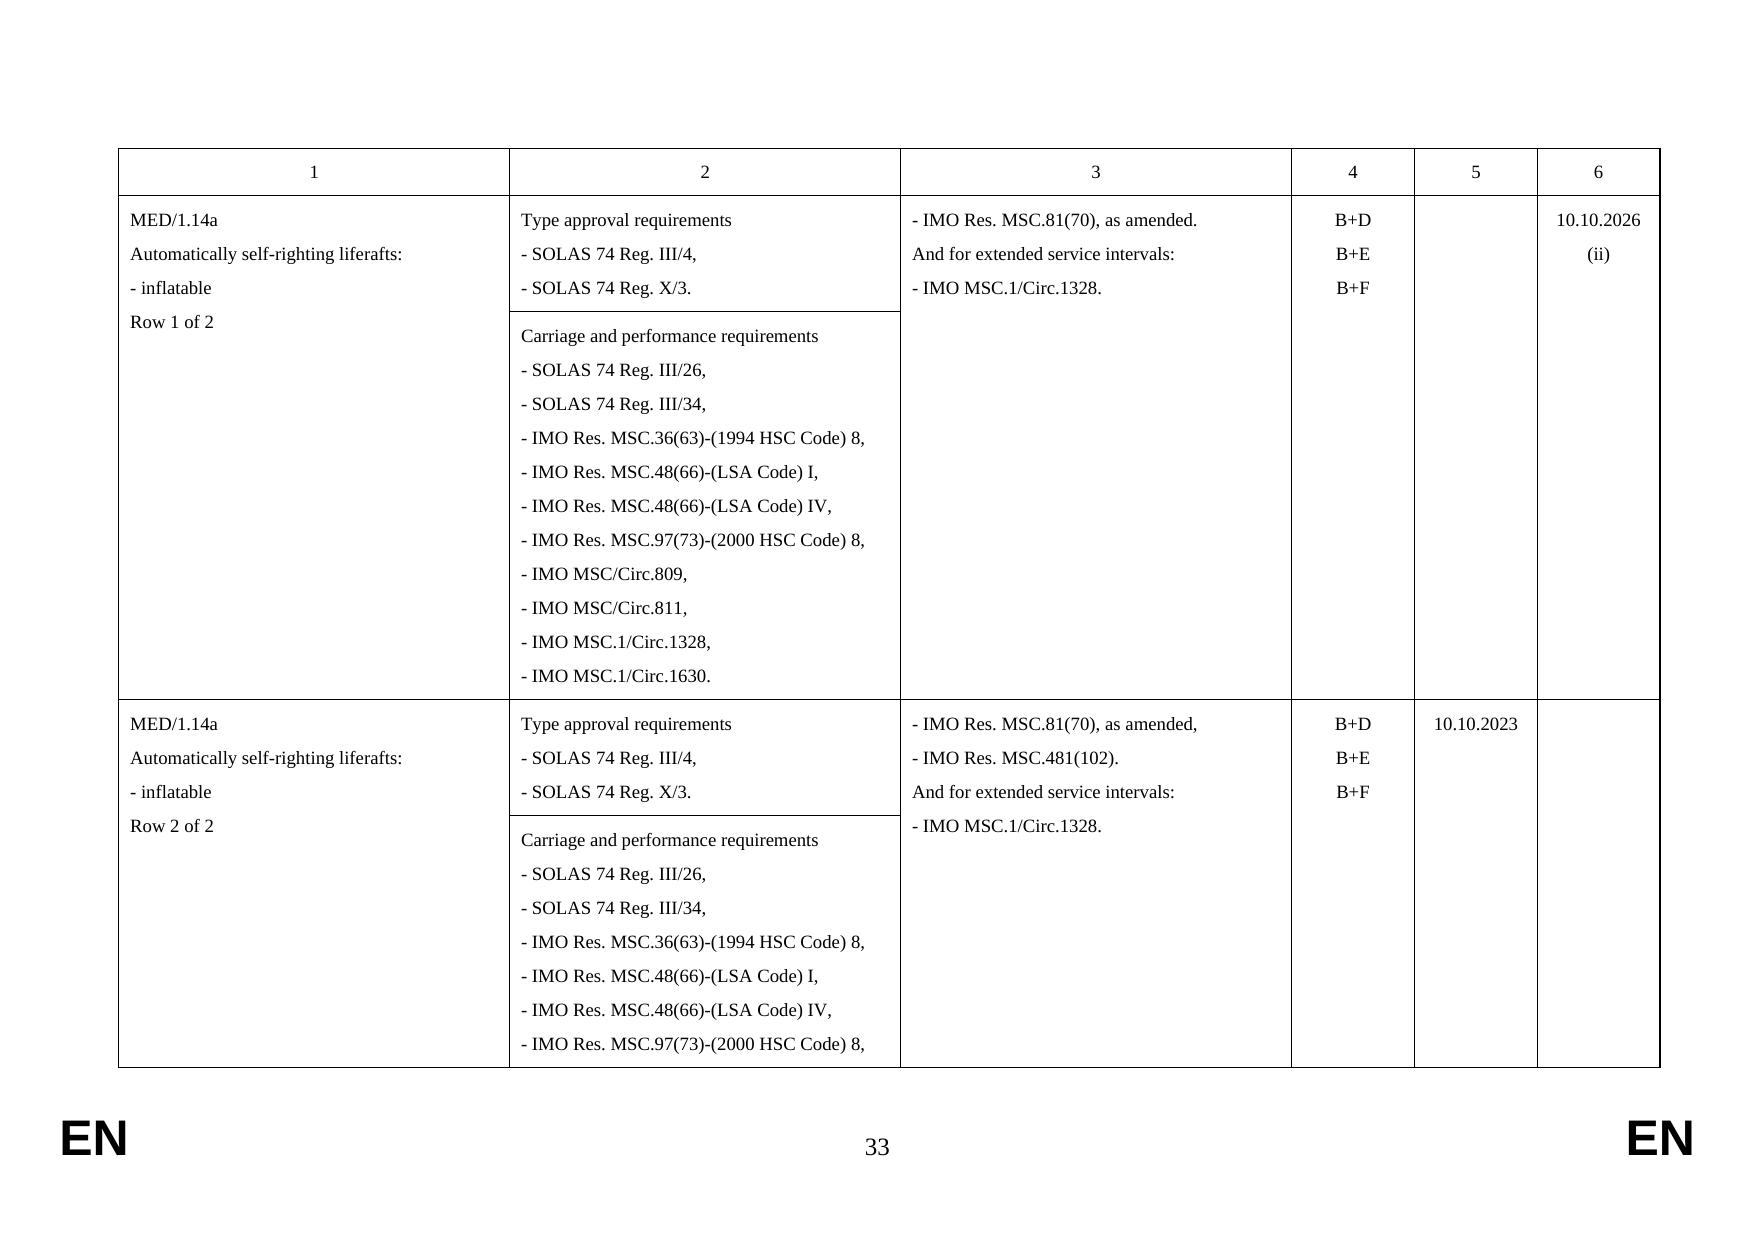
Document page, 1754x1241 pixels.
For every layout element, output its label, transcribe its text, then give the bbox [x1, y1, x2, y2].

table_cell - IMO Res. MSC.81(70), as amended, - IMO Res. MSC.481(102). And for extended service intervals: - IMO MSC.1/Circ.1328. [901, 700, 1291, 1067]
table_cell MED/1.14a Automatically self-righting liferafts: - inflatable Row 2 of 2 [119, 700, 509, 1067]
table_header 5 [1415, 149, 1537, 195]
table_cell 10.10.2026 (ii) [1538, 196, 1659, 699]
table_cell [1415, 196, 1537, 699]
table_cell MED/1.14a Automatically self-righting liferafts: - inflatable Row 1 of 2 [119, 196, 509, 699]
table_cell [510, 816, 900, 1067]
table_cell [1538, 700, 1659, 1067]
table_header 2 [510, 149, 900, 195]
table_header 4 [1292, 149, 1414, 195]
table_cell Type approval requirements - SOLAS 74 Reg. III/4, - SOLAS 74 Reg. X/3. [510, 196, 900, 311]
table_cell B+D B+E B+F [1292, 196, 1414, 699]
table_cell Type approval requirements - SOLAS 74 Reg. III/4, - SOLAS 74 Reg. X/3. [510, 700, 900, 815]
table_cell B+D B+E B+F [1292, 700, 1414, 1067]
table_header 1 [119, 149, 509, 195]
table_cell 10.10.2023 [1415, 700, 1537, 1067]
table_cell Carriage and performance requirements - SOLAS 74 Reg. III/26, - SOLAS 74 Reg. III/34, - IMO Res. MSC.36(63)-(1994 HSC Code) 8, - IMO Res. MSC.48(66)-(LSA Code) I, - IMO Res. MSC.48(66)-(LSA Code) IV, - IMO Res. MSC.97(73)-(2000 HSC Code) 8, - IMO MSC/Circ.809, - IMO MSC/Circ.811, - IMO MSC.1/Circ.1328, - IMO MSC.1/Circ.1630. [510, 312, 900, 699]
table_header 6 [1538, 149, 1659, 195]
table_header 3 [901, 149, 1291, 195]
table_cell - IMO Res. MSC.81(70), as amended. And for extended service intervals: - IMO MSC.1/Circ.1328. [901, 196, 1291, 699]
